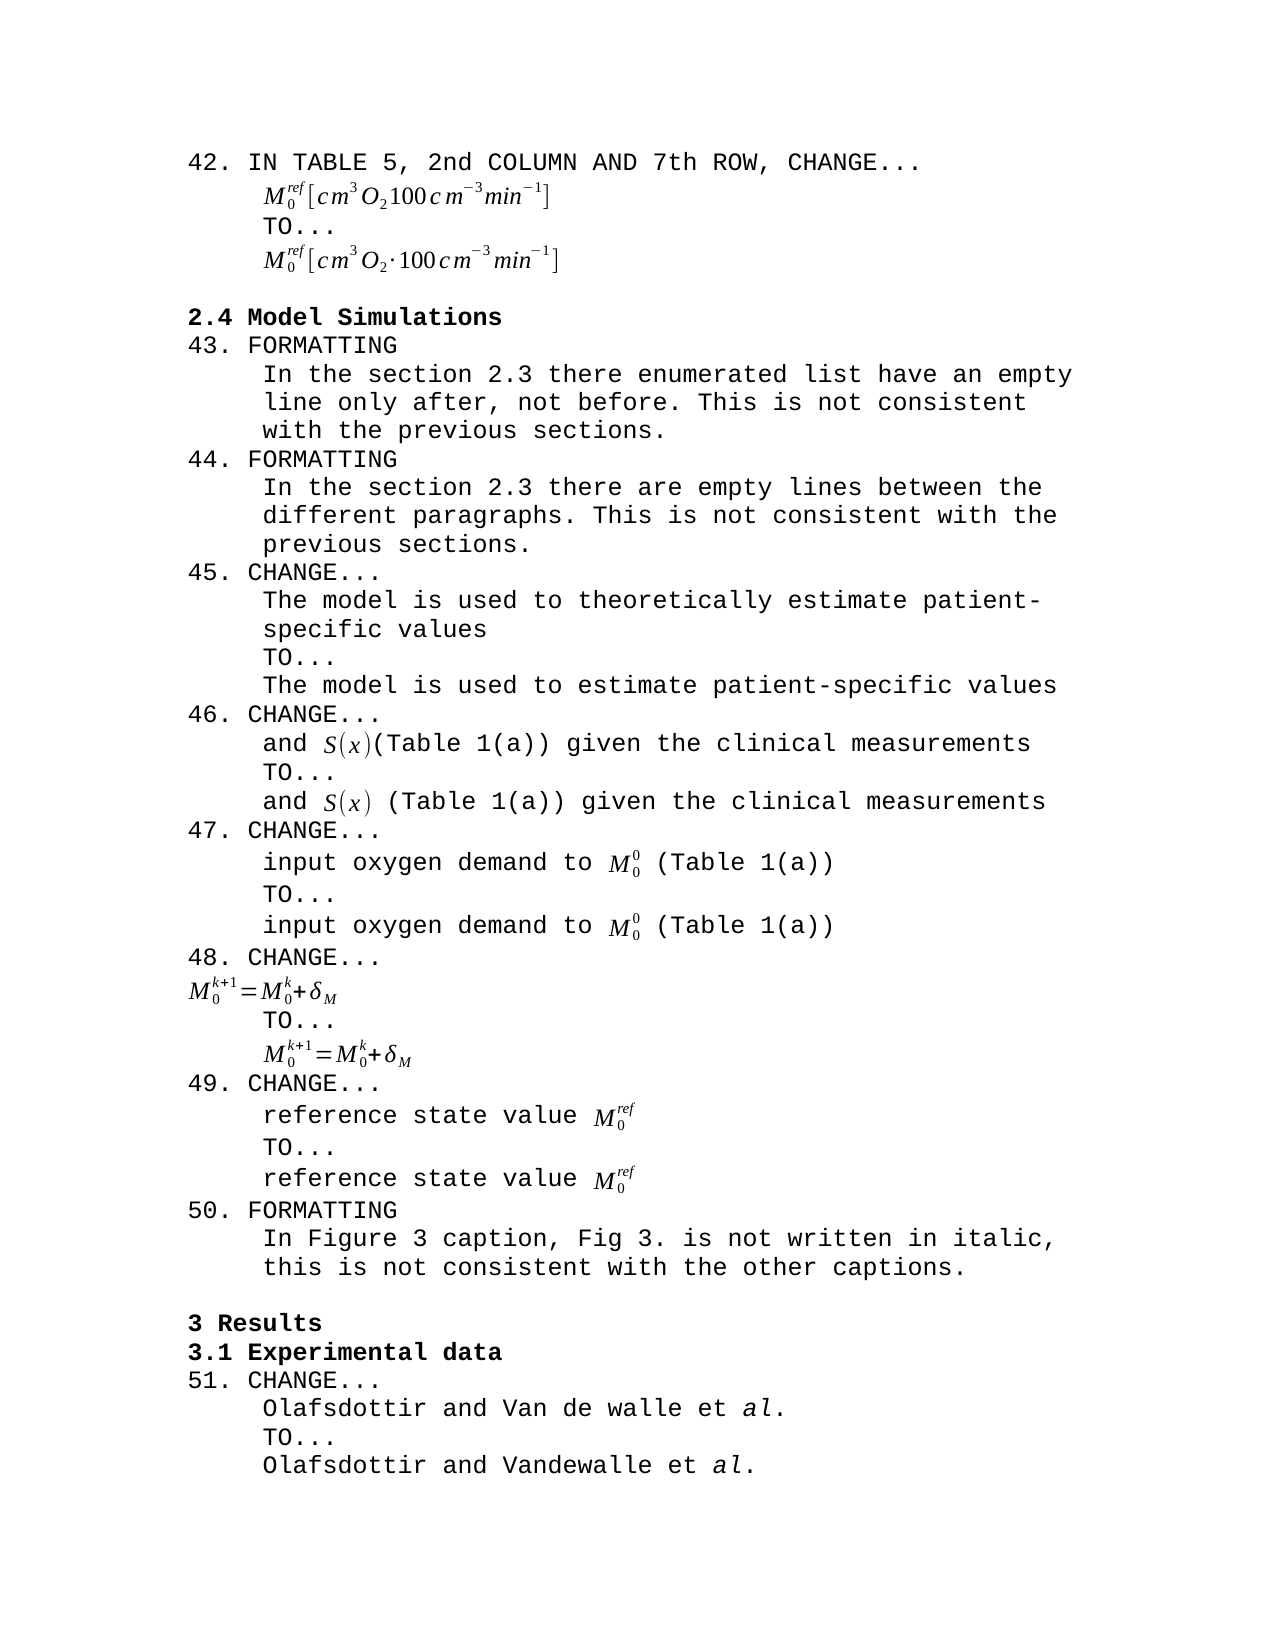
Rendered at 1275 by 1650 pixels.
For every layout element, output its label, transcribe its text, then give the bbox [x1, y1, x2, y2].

text 42. IN TABLE 5, 2nd COLUMN AND 7th ROW, CHANGE... [187, 150, 1087, 178]
text In the section 2.3 there are empty lines between the different paragraphs. This is not consistent with the previous sections. [262, 475, 1087, 560]
text input oxygen demand to (Table 1(a)) [187, 846, 1087, 881]
text 51. CHANGE... [187, 1367, 1087, 1396]
text TO... [262, 1424, 1087, 1452]
text 49. CHANGE... [187, 1071, 1087, 1099]
text 3 Results [187, 1311, 1087, 1339]
text 3.1 Experimental data [187, 1339, 1087, 1367]
text 45. CHANGE... [187, 560, 1087, 588]
text The model is used to theoretically estimate patient-specific values [262, 588, 1087, 645]
text 47. CHANGE... [187, 818, 1087, 846]
text TO... [187, 1134, 1087, 1163]
text The model is used to estimate patient-specific values [262, 673, 1087, 701]
text and (Table 1(a)) given the clinical measurements [262, 788, 1087, 818]
text TO... [262, 645, 1087, 673]
text 50. FORMATTING [187, 1197, 1087, 1226]
text TO... [262, 760, 1087, 788]
text and (Table 1(a)) given the clinical measurements [262, 730, 1087, 760]
text 44. FORMATTING [187, 446, 1087, 475]
text Olafsdottir and Van de walle et al. [262, 1396, 1087, 1424]
text reference state value [187, 1099, 1087, 1134]
text In Figure 3 caption, Fig 3. is not written in italic, this is not consistent with the other captions. [262, 1226, 1087, 1282]
text TO... [187, 1008, 1087, 1036]
text 43. FORMATTING [187, 333, 1087, 361]
text input oxygen demand to (Table 1(a)) [187, 910, 1087, 944]
text In the section 2.3 there enumerated list have an empty line only after, not before. This is not consistent with the previous sections. [262, 361, 1087, 446]
text Olafsdottir and Vandewalle et al. [262, 1452, 1087, 1481]
text 48. CHANGE... [187, 944, 1087, 973]
text TO... [187, 881, 1087, 910]
text 2.4 Model Simulations [187, 305, 1087, 333]
text TO... [262, 213, 1087, 242]
text 46. CHANGE... [187, 701, 1087, 730]
text reference state value [187, 1163, 1087, 1197]
